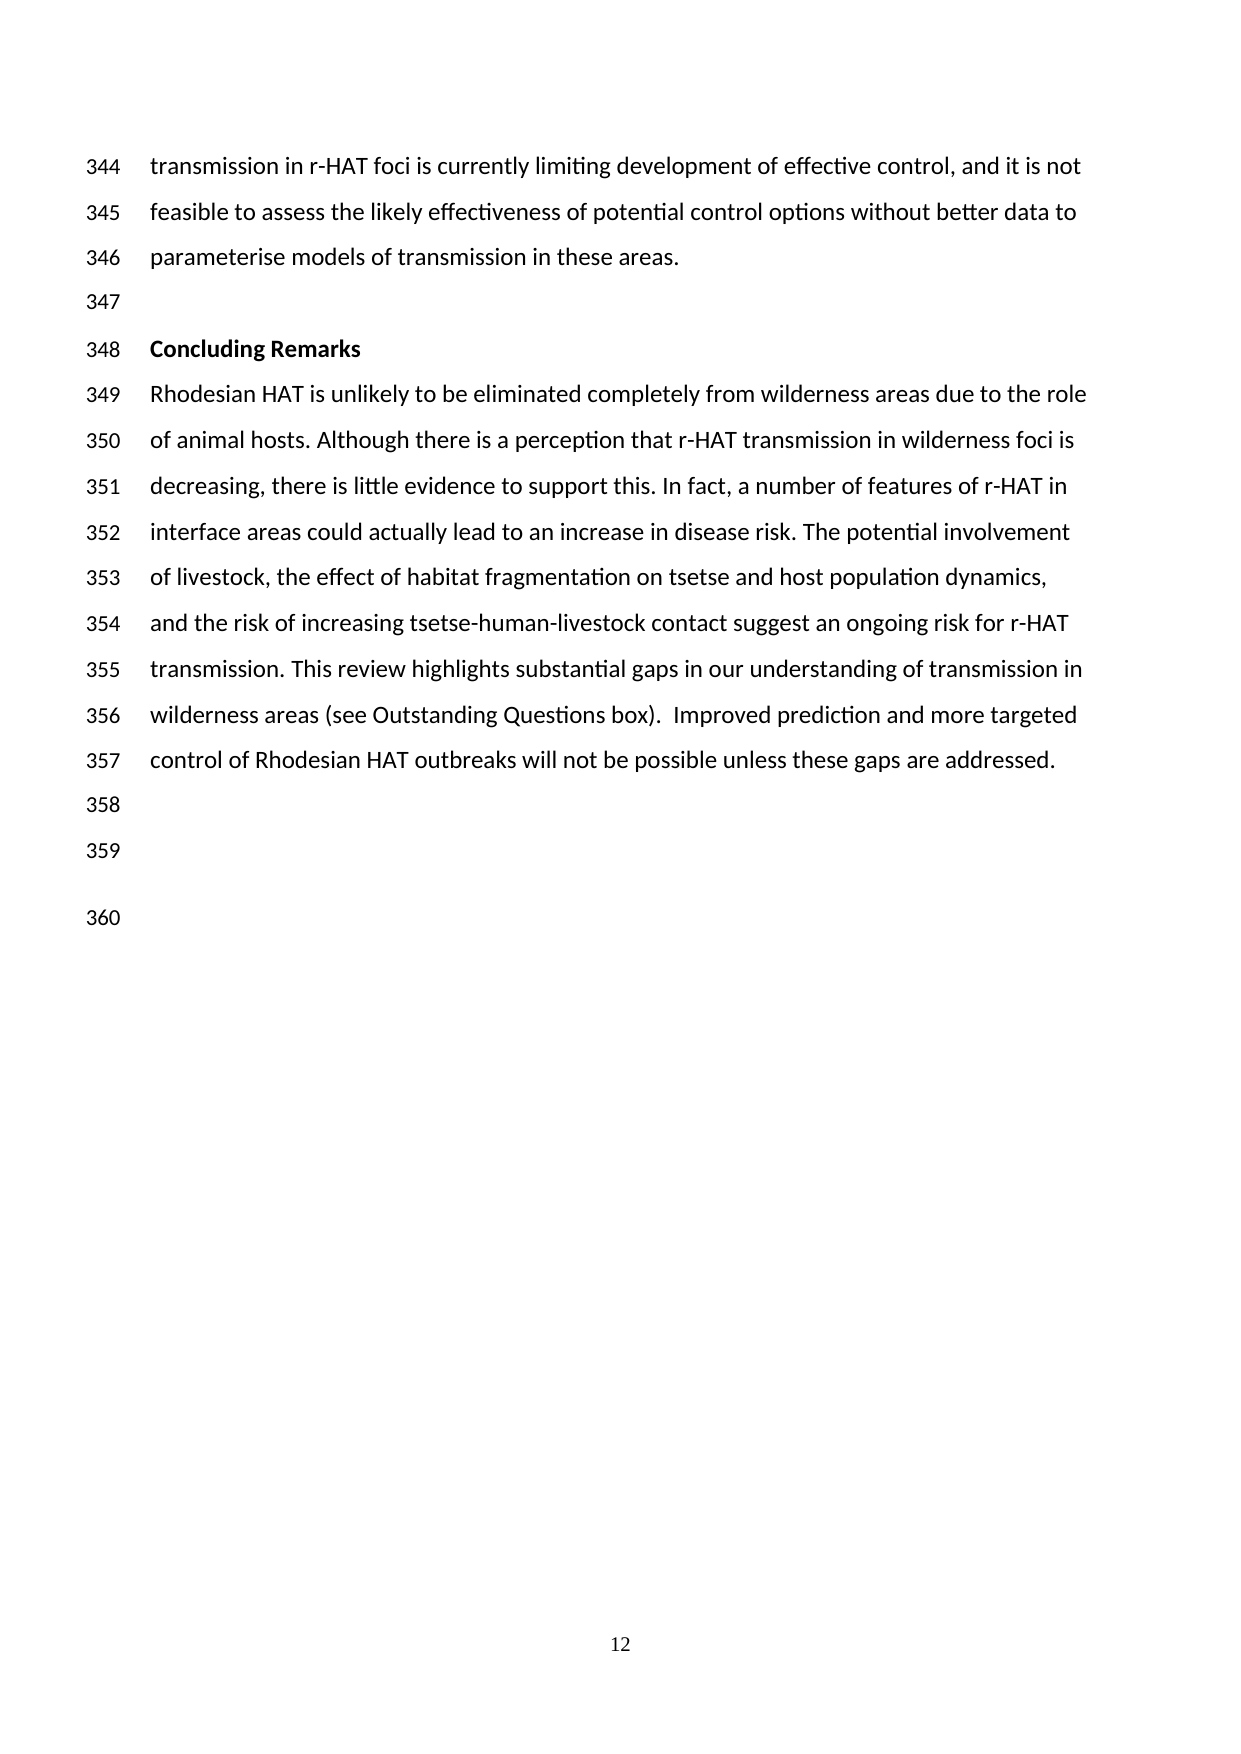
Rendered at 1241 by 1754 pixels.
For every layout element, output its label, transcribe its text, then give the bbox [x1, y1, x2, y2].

text Concluding Remarks [150, 333, 1090, 363]
text Rhodesian HAT is unlikely to be eliminated completely from wilderness areas due to the role of animal hosts. Although there is a perception that r-HAT transmission in wilderness foci is decreasing, there is little evidence to support this. In fact, a number of features of r-HAT in interface areas could actually lead to an increase in disease risk. The potential involvement of livestock, the effect of habitat fragmentation on tsetse and host population dynamics, and the risk of increasing tsetse-human-livestock contact suggest an ongoing risk for r-HAT transmission. This review highlights substantial gaps in our understanding of transmission in wilderness areas (see Outstanding Questions box). Improved prediction and more targeted control of Rhodesian HAT outbreaks will not be possible unless these gaps are addressed. [150, 379, 1090, 775]
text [150, 150, 1090, 272]
